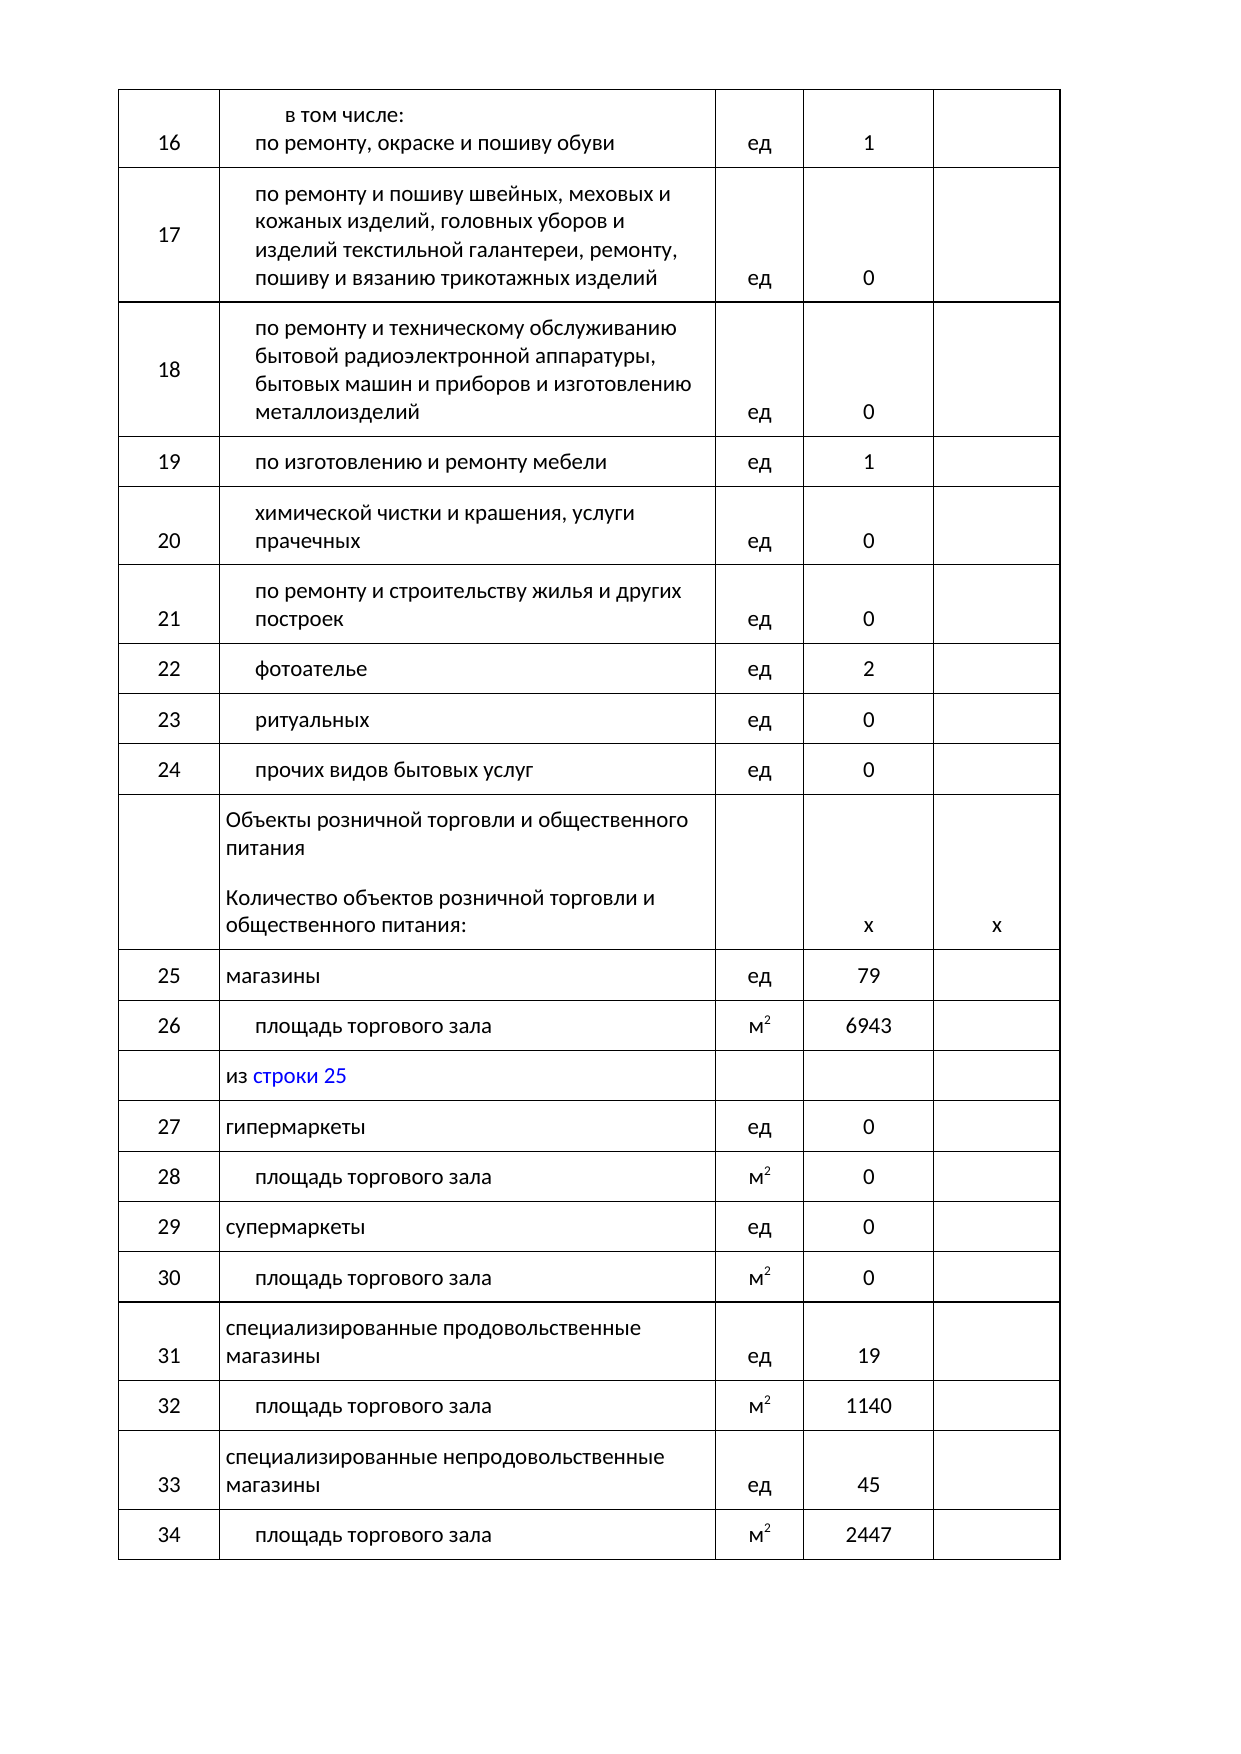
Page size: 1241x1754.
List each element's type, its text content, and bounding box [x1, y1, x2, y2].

table_cell прочих видов бытовых услуг [220, 744, 715, 794]
table_cell [934, 950, 1059, 999]
table_cell [934, 1202, 1059, 1251]
table_cell [934, 437, 1059, 486]
table_cell 0 [804, 744, 933, 794]
table_cell из строки 25 [220, 1051, 715, 1100]
table_cell ед [716, 950, 803, 999]
table_cell 18 [119, 303, 219, 436]
table_cell ед [716, 303, 803, 436]
table_cell [804, 795, 933, 872]
table_cell ед [716, 168, 803, 301]
table_cell ритуальных [220, 694, 715, 743]
table_cell [934, 168, 1059, 301]
table_cell площадь торгового зала [220, 1381, 715, 1430]
table_cell 1 [804, 90, 933, 167]
table_cell [934, 1510, 1059, 1559]
table_cell [119, 795, 219, 872]
table_cell 19 [119, 437, 219, 486]
table_cell по ремонту и пошиву швейных, меховых и кожаных изделий, головных уборов и изделий текстильной галантереи, ремонту, пошиву и вязанию трикотажных изделий [220, 168, 715, 301]
table_cell 33 [119, 1431, 219, 1508]
table_cell по изготовлению и ремонту мебели [220, 437, 715, 486]
table_cell ед [716, 1202, 803, 1251]
table_cell площадь торгового зала [220, 1152, 715, 1201]
table_cell 0 [804, 1152, 933, 1201]
table_cell м2 [716, 1152, 803, 1201]
table_cell 32 [119, 1381, 219, 1430]
table_cell в том числе: по ремонту, окраске и пошиву обуви [220, 90, 715, 167]
table_cell м2 [716, 1252, 803, 1301]
table_cell ед [716, 565, 803, 643]
table_cell 31 [119, 1303, 219, 1380]
table_cell фотоателье [220, 644, 715, 693]
table_cell 20 [119, 487, 219, 564]
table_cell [220, 1510, 715, 1559]
table_cell по ремонту и техническому обслуживанию бытовой радиоэлектронной аппаратуры, бытовых машин и приборов и изготовлению металлоизделий [220, 303, 715, 436]
table_cell супермаркеты [220, 1202, 715, 1251]
table_cell 26 [119, 1001, 219, 1050]
table_cell 30 [119, 1252, 219, 1301]
table_cell 0 [804, 1252, 933, 1301]
table_cell [804, 1051, 933, 1100]
table_cell [934, 1152, 1059, 1201]
table_cell 34 [119, 1510, 219, 1559]
table_cell [934, 1252, 1059, 1301]
table_cell [119, 872, 219, 949]
table_cell магазины [220, 950, 715, 999]
table_cell 16 [119, 90, 219, 167]
table_cell м2 [716, 1510, 803, 1559]
table_cell ед [716, 1303, 803, 1380]
table_cell ед [716, 487, 803, 564]
table_cell 24 [119, 744, 219, 794]
table_cell 25 [119, 950, 219, 999]
table_cell x [934, 872, 1059, 949]
table_cell 79 [804, 950, 933, 999]
table_cell 29 [119, 1202, 219, 1251]
table_cell 17 [119, 168, 219, 301]
table_cell м2 [716, 1001, 803, 1050]
table_cell 0 [804, 565, 933, 643]
table_cell специализированные продовольственные магазины [220, 1303, 715, 1380]
table_cell [934, 1431, 1059, 1508]
table_cell ед [716, 744, 803, 794]
table_cell [934, 487, 1059, 564]
table_cell 0 [804, 694, 933, 743]
table_cell [934, 1101, 1059, 1151]
table_cell 2447 [804, 1510, 933, 1559]
table_cell [934, 694, 1059, 743]
table_cell ед [716, 694, 803, 743]
table_cell [716, 872, 803, 949]
table_cell 2 [804, 644, 933, 693]
table_cell ед [716, 644, 803, 693]
table_cell [119, 1051, 219, 1100]
table_cell 1140 [804, 1381, 933, 1430]
table_cell м2 [716, 1381, 803, 1430]
table_cell 0 [804, 168, 933, 301]
table_cell площадь торгового зала [220, 1252, 715, 1301]
table_cell 0 [804, 303, 933, 436]
table_cell [934, 565, 1059, 643]
table_cell гипермаркеты [220, 1101, 715, 1151]
table_cell ед [716, 437, 803, 486]
table_cell химической чистки и крашения, услуги прачечных [220, 487, 715, 564]
table_cell 22 [119, 644, 219, 693]
table_cell 27 [119, 1101, 219, 1151]
table_cell [716, 1051, 803, 1100]
table_cell 28 [119, 1152, 219, 1201]
table_cell 19 [804, 1303, 933, 1380]
table_cell по ремонту и строительству жилья и других построек [220, 565, 715, 643]
table_cell [934, 1303, 1059, 1380]
table_cell 45 [804, 1431, 933, 1508]
table_cell ед [716, 1431, 803, 1508]
table_cell [934, 744, 1059, 794]
table_cell x [804, 872, 933, 949]
table_cell Объекты розничной торговли и общественного питания [220, 795, 715, 872]
table_cell ед [716, 1101, 803, 1151]
table_cell [934, 644, 1059, 693]
table_cell [716, 795, 803, 872]
table_cell 23 [119, 694, 219, 743]
table_cell 1 [804, 437, 933, 486]
table_cell 0 [804, 1101, 933, 1151]
table_cell [934, 795, 1059, 872]
table_cell 0 [804, 1202, 933, 1251]
table_cell 21 [119, 565, 219, 643]
table_cell специализированные непродовольственные магазины [220, 1431, 715, 1508]
table_cell [934, 90, 1059, 167]
table_cell [934, 1001, 1059, 1050]
table_cell 0 [804, 487, 933, 564]
table_cell Количество объектов розничной торговли и общественного питания: [220, 872, 715, 949]
table_cell [934, 1381, 1059, 1430]
table_cell [934, 1051, 1059, 1100]
table_cell площадь торгового зала [220, 1001, 715, 1050]
table_cell ед [716, 90, 803, 167]
table_cell [934, 303, 1059, 436]
table_cell 6943 [804, 1001, 933, 1050]
